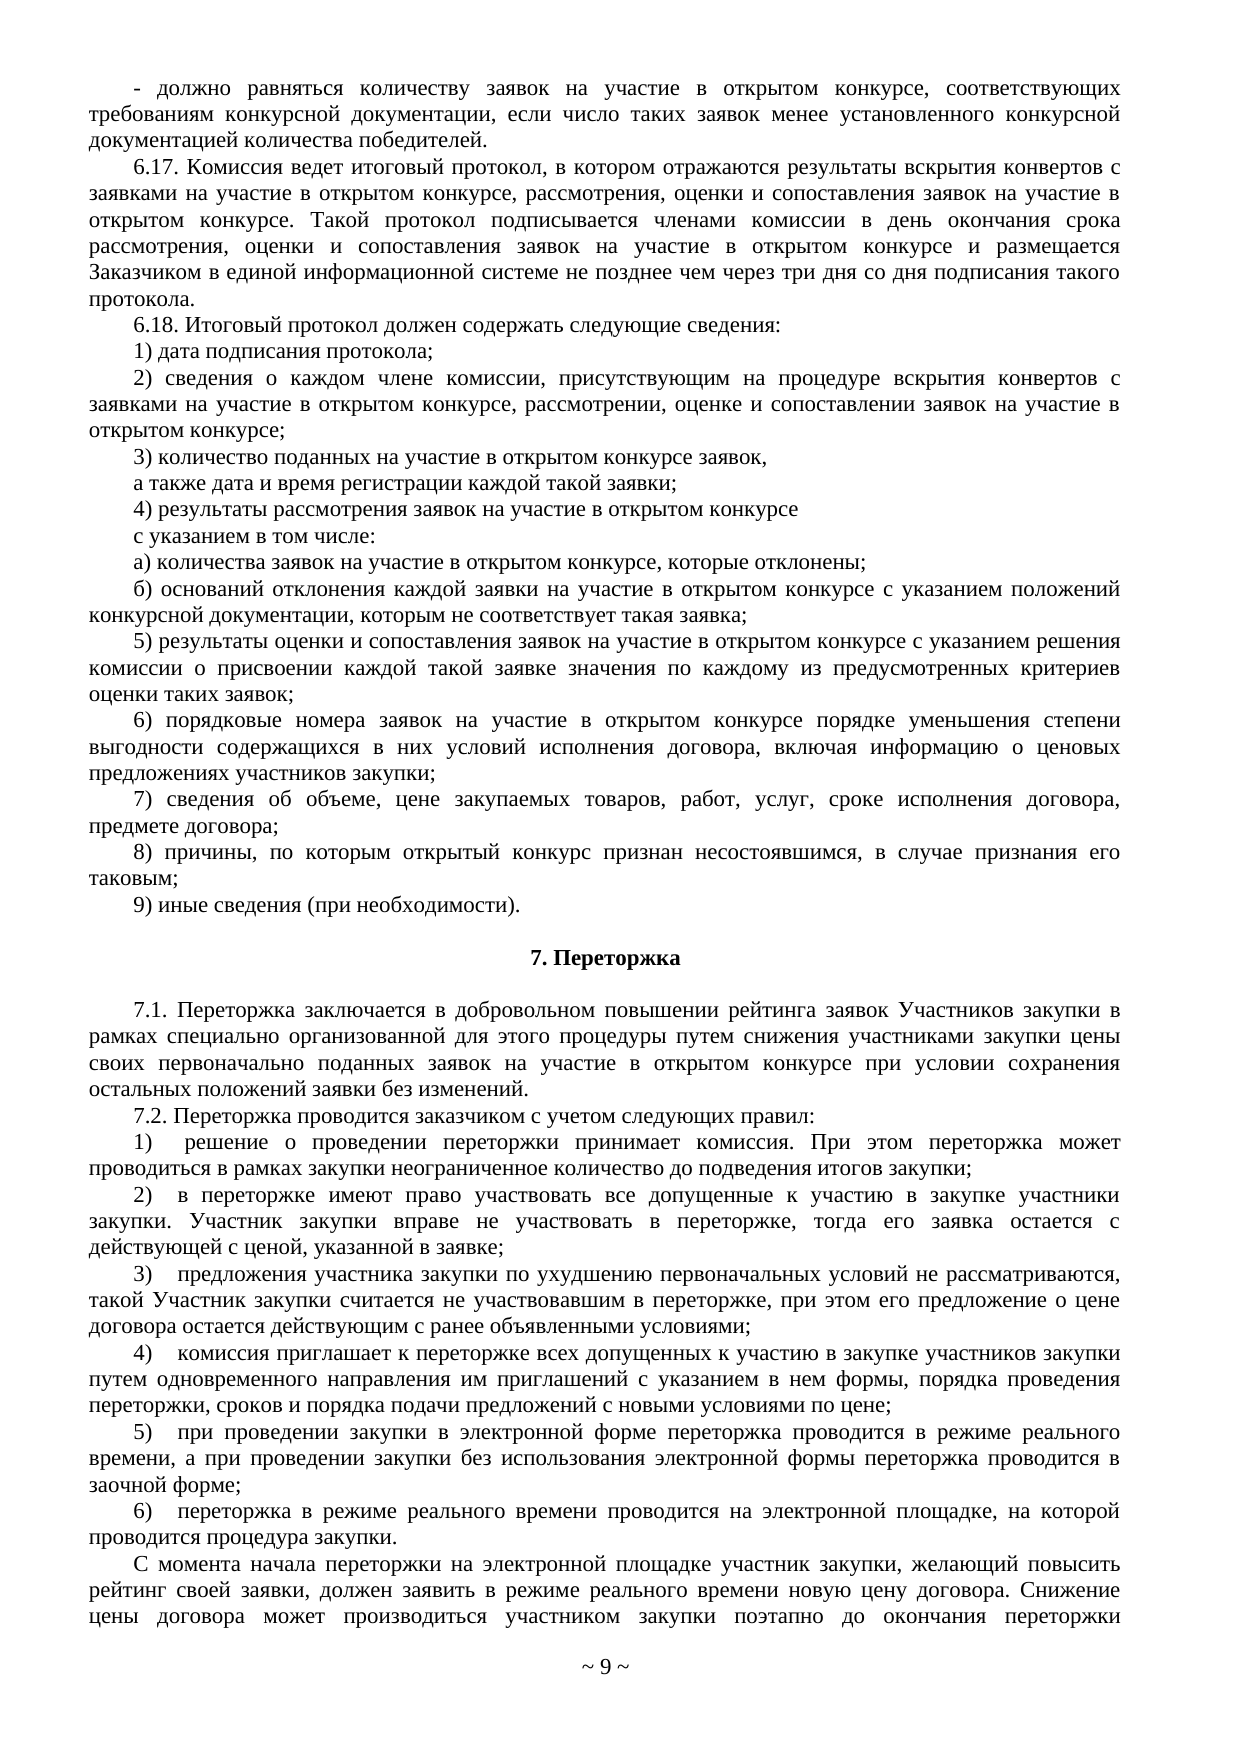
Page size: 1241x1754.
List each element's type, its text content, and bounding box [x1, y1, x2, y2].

text 6.17. Комиссия ведет итоговый протокол, в котором отражаются результаты вскрытия конвертов с заявками на участие в открытом конкурсе, рассмотрения, оценки и сопоставления заявок на участие в открытом конкурсе. Такой протокол подписывается членами комиссии в день окончания срока рассмотрения, оценки и сопоставления заявок на участие в открытом конкурсе и размещается Заказчиком в единой информационной системе не позднее чем через три дня со дня подписания такого протокола. [89, 153, 1122, 311]
text 8) причины, по которым открытый конкурс признан несостоявшимся, в случае признания его таковым; [89, 838, 1122, 891]
text - должно равняться количеству заявок на участие в открытом конкурсе, соответствующих требованиям конкурсной документации, если число таких заявок менее установленного конкурсной документацией количества победителей. [89, 74, 1122, 153]
text б) оснований отклонения каждой заявки на участие в открытом конкурсе с указанием положений конкурсной документации, которым не соответствует такая заявка; [89, 574, 1122, 627]
text 4) комиссия приглашает к переторжке всех допущенных к участию в закупке участников закупки путем одновременного направления им приглашений с указанием в нем формы, порядка проведения переторжки, сроков и порядка подачи предложений с новыми условиями по цене; [89, 1339, 1122, 1418]
text 1) дата подписания протокола; [89, 337, 1122, 364]
text 9) иные сведения (при необходимости). [89, 891, 1122, 917]
text с указанием в том числе: [89, 522, 1122, 548]
text 7) сведения об объеме, цене закупаемых товаров, работ, услуг, сроке исполнения договора, предмете договора; [89, 785, 1122, 838]
text 7.2. Переторжка проводится заказчиком с учетом следующих правил: [89, 1102, 1122, 1128]
text 7. Переторжка [89, 943, 1122, 970]
text 6) порядковые номера заявок на участие в открытом конкурсе порядке уменьшения степени выгодности содержащихся в них условий исполнения договора, включая информацию о ценовых предложениях участников закупки; [89, 706, 1122, 785]
text 6.18. Итоговый протокол должен содержать следующие сведения: [89, 311, 1122, 337]
text 5) результаты оценки и сопоставления заявок на участие в открытом конкурсе с указанием решения комиссии о присвоении каждой такой заявке значения по каждому из предусмотренных критериев оценки таких заявок; [89, 627, 1122, 706]
text 1) решение о проведении переторжки принимает комиссия. При этом переторжка может проводиться в рамках закупки неограниченное количество до подведения итогов закупки; [89, 1128, 1122, 1181]
text а) количества заявок на участие в открытом конкурсе, которые отклонены; [89, 548, 1122, 574]
text а также дата и время регистрации каждой такой заявки; [89, 469, 1122, 496]
text 3) количество поданных на участие в открытом конкурсе заявок, [89, 443, 1122, 469]
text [89, 1550, 1122, 1629]
text 4) результаты рассмотрения заявок на участие в открытом конкурсе [89, 496, 1122, 522]
text 3) предложения участника закупки по ухудшению первоначальных условий не рассматриваются, такой Участник закупки считается не участвовавшим в переторжке, при этом его предложение о цене договора остается действующим с ранее объявленными условиями; [89, 1260, 1122, 1339]
text 2) в переторжке имеют право участвовать все допущенные к участию в закупке участники закупки. Участник закупки вправе не участвовать в переторжке, тогда его заявка остается с действующей с ценой, указанной в заявке; [89, 1181, 1122, 1260]
text 5) при проведении закупки в электронной форме переторжка проводится в режиме реального времени, а при проведении закупки без использования электронной формы переторжка проводится в заочной форме; [89, 1418, 1122, 1497]
text 7.1. Переторжка заключается в добровольном повышении рейтинга заявок Участников закупки в рамках специально организованной для этого процедуры путем снижения участниками закупки цены своих первоначально поданных заявок на участие в открытом конкурсе при условии сохранения остальных положений заявки без изменений. [89, 996, 1122, 1102]
text 6) переторжка в режиме реального времени проводится на электронной площадке, на которой проводится процедура закупки. [89, 1497, 1122, 1550]
text 2) сведения о каждом члене комиссии, присутствующим на процедуре вскрытия конвертов с заявками на участие в открытом конкурсе, рассмотрении, оценке и сопоставлении заявок на участие в открытом конкурсе; [89, 364, 1122, 443]
